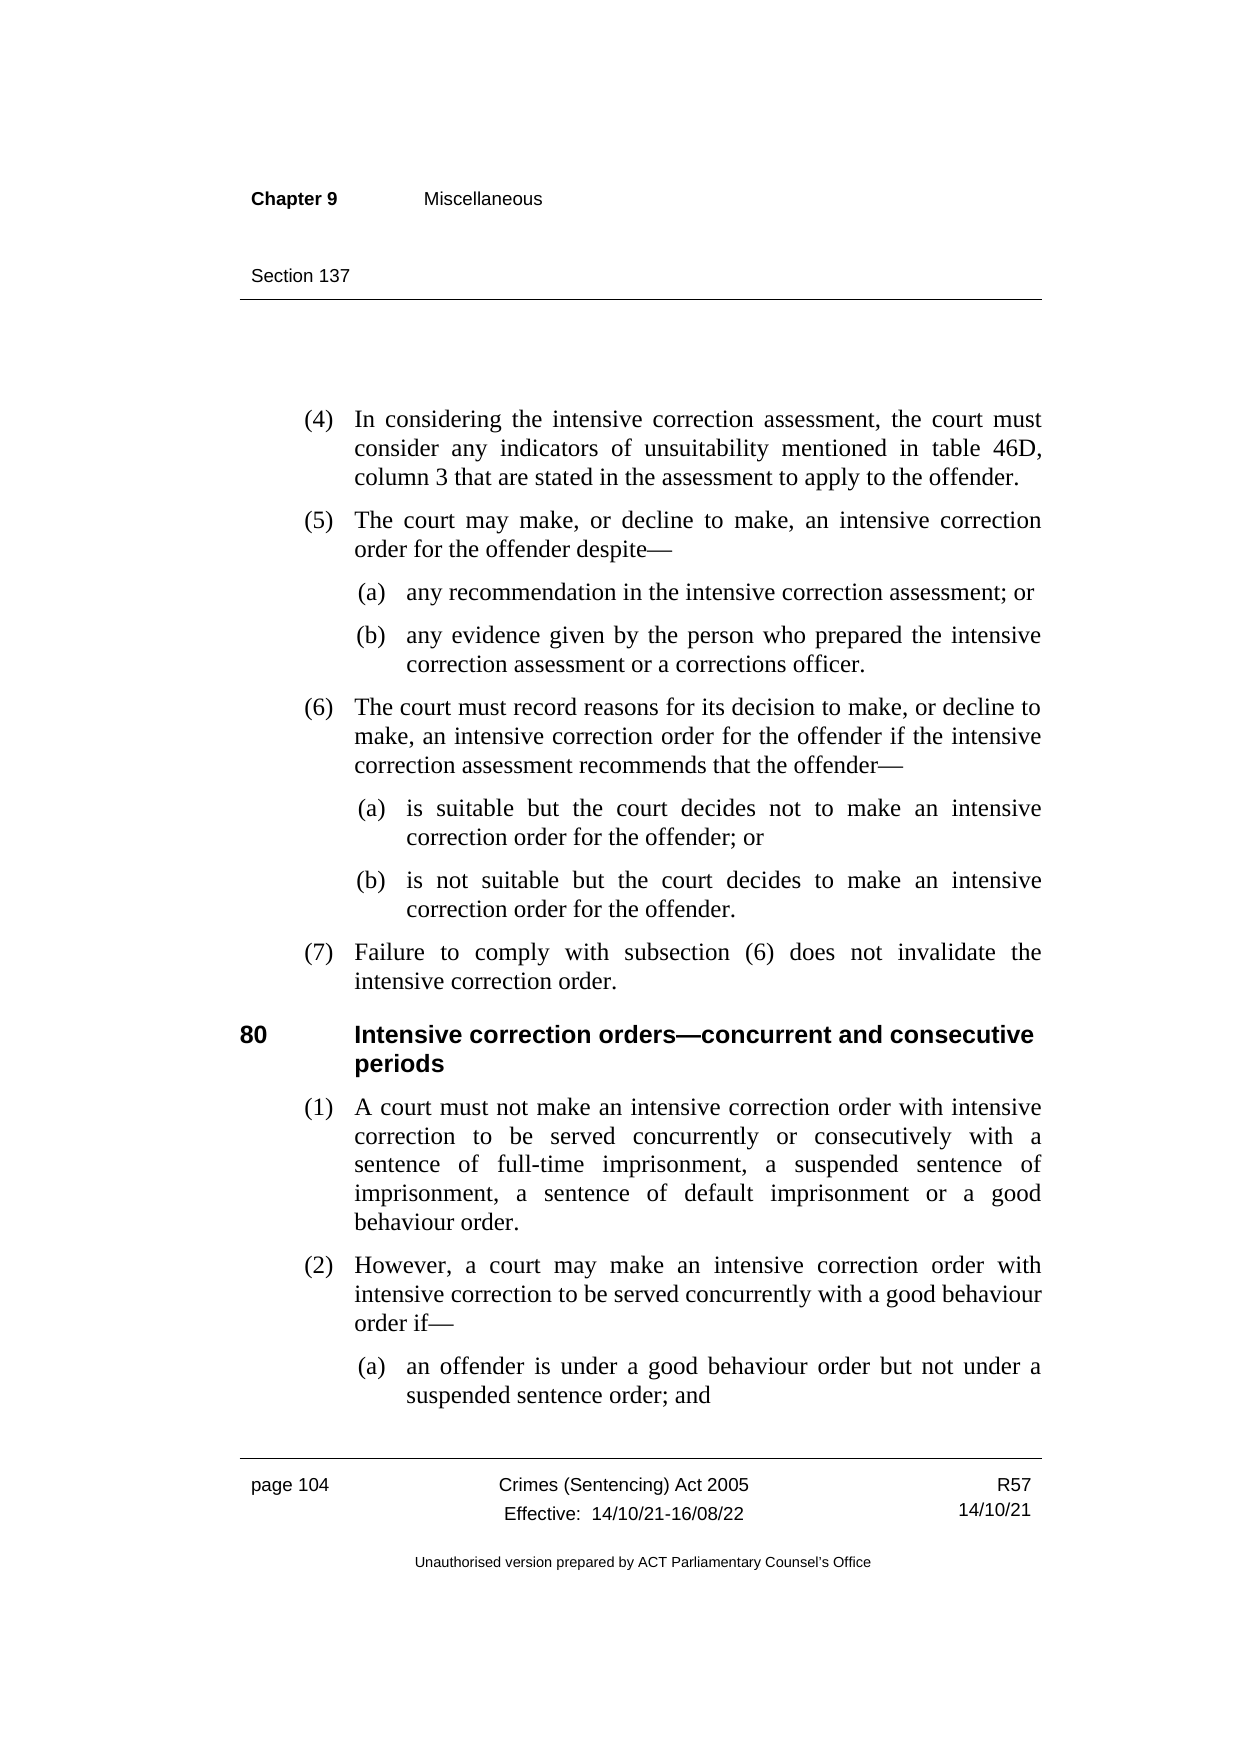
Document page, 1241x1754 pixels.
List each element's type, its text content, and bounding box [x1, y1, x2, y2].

text (4) In considering the intensive correction assessment, the court must consider any indicators of unsuitability mentioned in table 46D, column 3 that are stated in the assessment to apply to the offender. [239, 404, 1042, 490]
text (6) The court must record reasons for its decision to make, or decline to make, an intensive correction order for the offender if the intensive correction assessment recommends that the offender— [239, 692, 1042, 779]
text (7) Failure to comply with subsection (6) does not invalidate the intensive correction order. [239, 937, 1042, 995]
text (1) A court must not make an intensive correction order with intensive correction to be served concurrently or consecutively with a sentence of full-time imprisonment, a suspended sentence of imprisonment, a sentence of default imprisonment or a good behaviour order. [239, 1092, 1042, 1236]
text (b) any evidence given by the person who prepared the intensive correction assessment or a corrections officer. [239, 620, 1042, 678]
text (a) an offender is under a good behaviour order but not under a suspended sentence order; and [239, 1351, 1042, 1409]
text (b) is not suitable but the court decides to make an intensive correction order for the offender. [239, 865, 1042, 923]
text (a) is suitable but the court decides not to make an intensive correction order for the offender; or [239, 793, 1042, 851]
text 80 Intensive correction orders—concurrent and consecutive periods [239, 1020, 1042, 1077]
text (a) any recommendation in the intensive correction assessment; or [239, 577, 1042, 606]
text (2) However, a court may make an intensive correction order with intensive correction to be served concurrently with a good behaviour order if— [239, 1250, 1042, 1337]
text (5) The court may make, or decline to make, an intensive correction order for the offender despite— [239, 505, 1042, 562]
